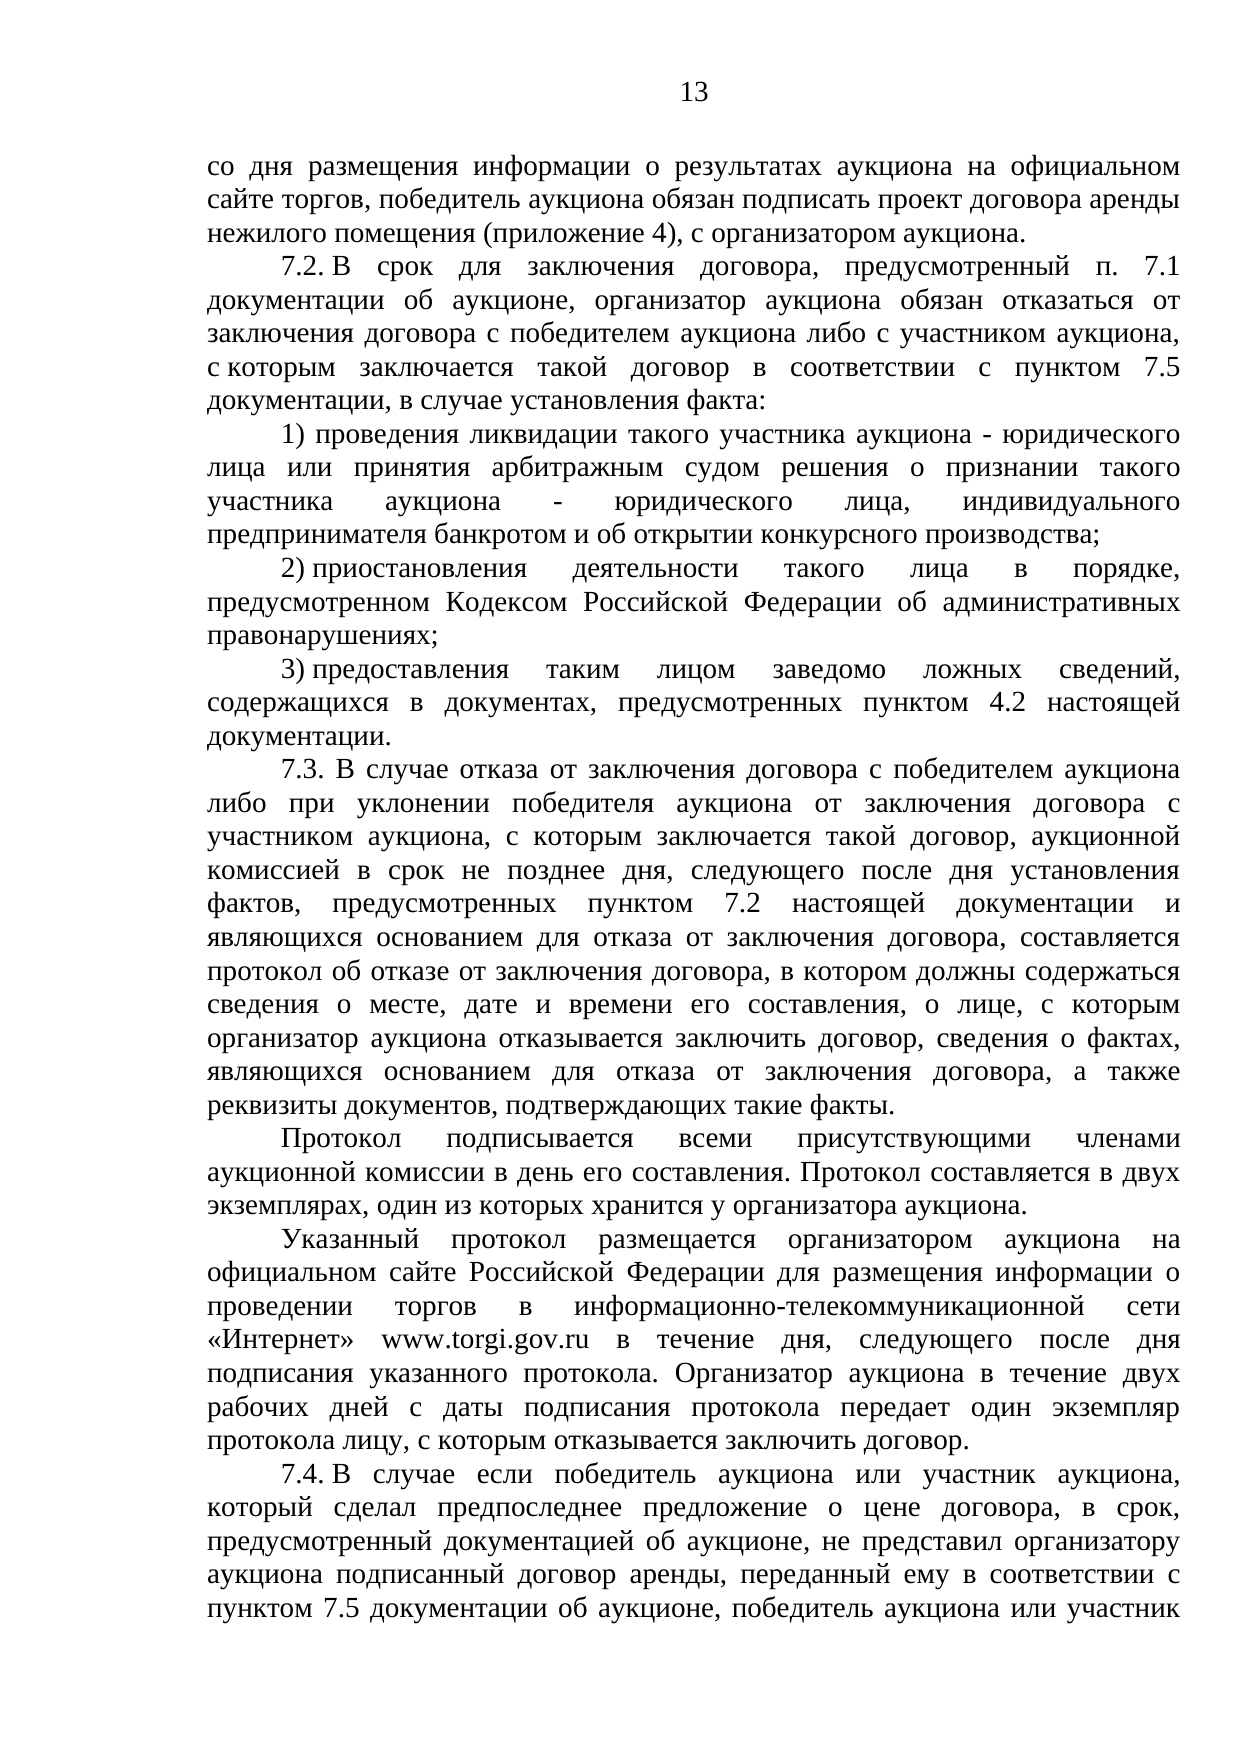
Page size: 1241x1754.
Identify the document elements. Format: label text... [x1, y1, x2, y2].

text 7.3. В случае отказа от заключения договора с победителем аукциона либо при уклонении победителя аукциона от заключения договора с участником аукциона, с которым заключается такой договор, аукционной комиссией в срок не позднее дня, следующего после дня установления фактов, предусмотренных пунктом 7.2 настоящей документации и являющихся основанием для отказа от заключения договора, составляется протокол об отказе от заключения договора, в котором должны содержаться сведения о месте, дате и времени его составления, о лице, с которым организатор аукциона отказывается заключить договор, сведения о фактах, являющихся основанием для отказа от заключения договора, а также реквизиты документов, подтверждающих такие факты. [207, 751, 1181, 1120]
text 1) проведения ликвидации такого участника аукциона - юридического лица или принятия арбитражным судом решения о признании такого участника аукциона - юридического лица, индивидуального предпринимателя банкротом и об открытии конкурсного производства; [207, 416, 1181, 550]
text 7.2. В срок для заключения договора, предусмотренный п. 7.1 документации об аукционе, организатор аукциона обязан отказаться от заключения договора с победителем аукциона либо с участником аукциона, с которым заключается такой договор в соответствии с пунктом 7.5 документации, в случае установления факта: [207, 248, 1181, 416]
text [207, 148, 1181, 248]
text 3) предоставления таким лицом заведомо ложных сведений, содержащихся в документах, предусмотренных пунктом 4.2 настоящей документации. [207, 651, 1181, 751]
text 2) приостановления деятельности такого лица в порядке, предусмотренном Кодексом Российской Федерации об административных правонарушениях; [207, 550, 1181, 651]
text Указанный протокол размещается организатором аукциона на официальном сайте Российской Федерации для размещения информации о проведении торгов в информационно-телекоммуникационной сети «Интернет» www.torgi.gov.ru в течение дня, следующего после дня подписания указанного протокола. Организатор аукциона в течение двух рабочих дней с даты подписания протокола передает один экземпляр протокола лицу, с которым отказывается заключить договор. [207, 1221, 1181, 1456]
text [207, 1456, 1181, 1623]
text Протокол подписывается всеми присутствующими членами аукционной комиссии в день его составления. Протокол составляется в двух экземплярах, один из которых хранится у организатора аукциона. [207, 1120, 1181, 1221]
